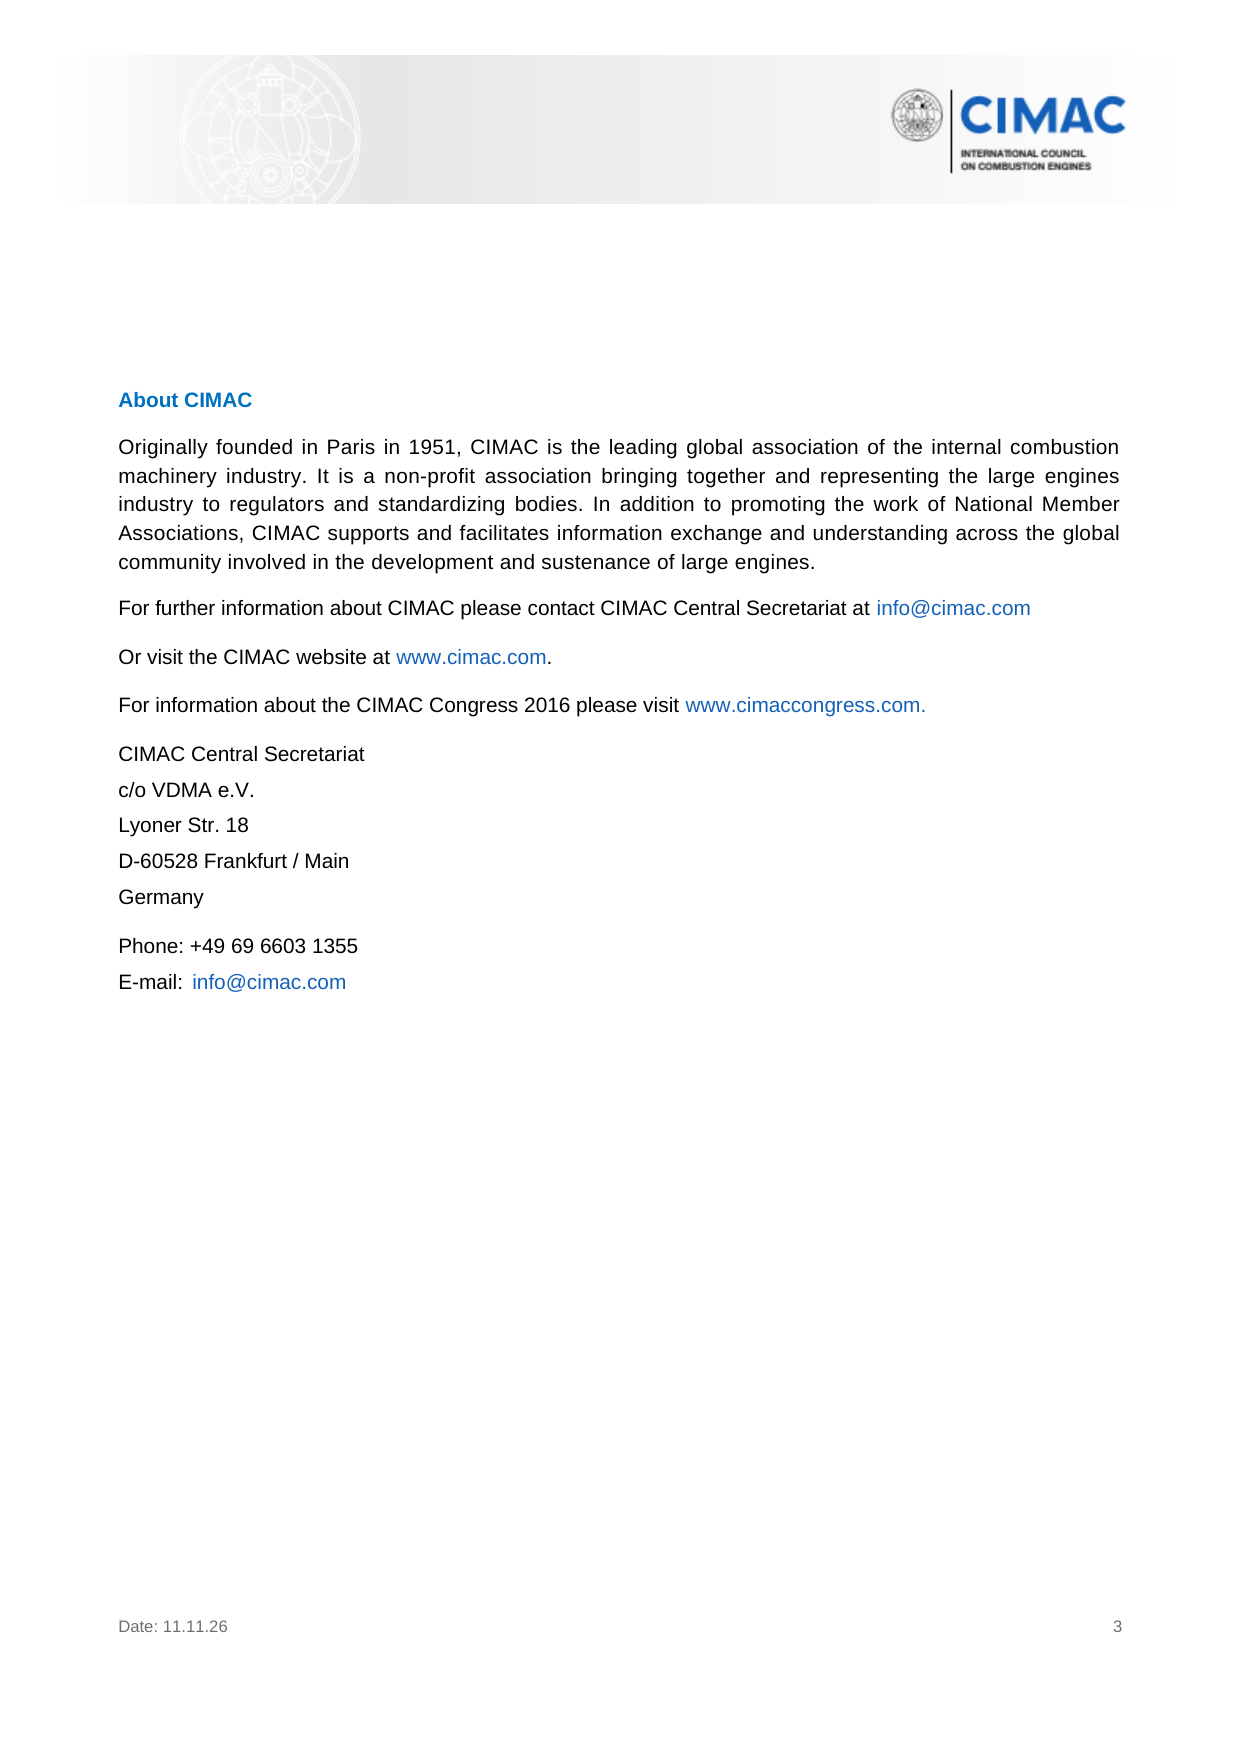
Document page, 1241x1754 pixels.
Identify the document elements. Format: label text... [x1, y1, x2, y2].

text Or visit the CIMAC website at www.cimac.com. [118, 644, 1122, 668]
text Originally founded in Paris in 1951, CIMAC is the leading global association of the internal combustion machinery industry. It is a non-profit association bringing together and representing the large engines industry to regulators and standardizing bodies. In addition to promoting the work of National Member Associations, CIMAC supports and facilitates information exchange and understanding across the global community involved in the development and sustenance of large engines. [118, 435, 1122, 574]
text For information about the CIMAC Congress 2016 please visit www.cimaccongress.com. [118, 693, 1122, 717]
text CIMAC Central Secretariat c/o VDMA e.V. Lyoner Str. 18 D-60528 Frankfurt / Main Germany [118, 741, 1122, 909]
text For further information about CIMAC please contact CIMAC Central Secretariat at info@cimac.com [118, 596, 1122, 620]
text Phone: +49 69 6603 1355 E-mail: info@cimac.com [118, 934, 1122, 993]
text About CIMAC [118, 388, 1122, 412]
